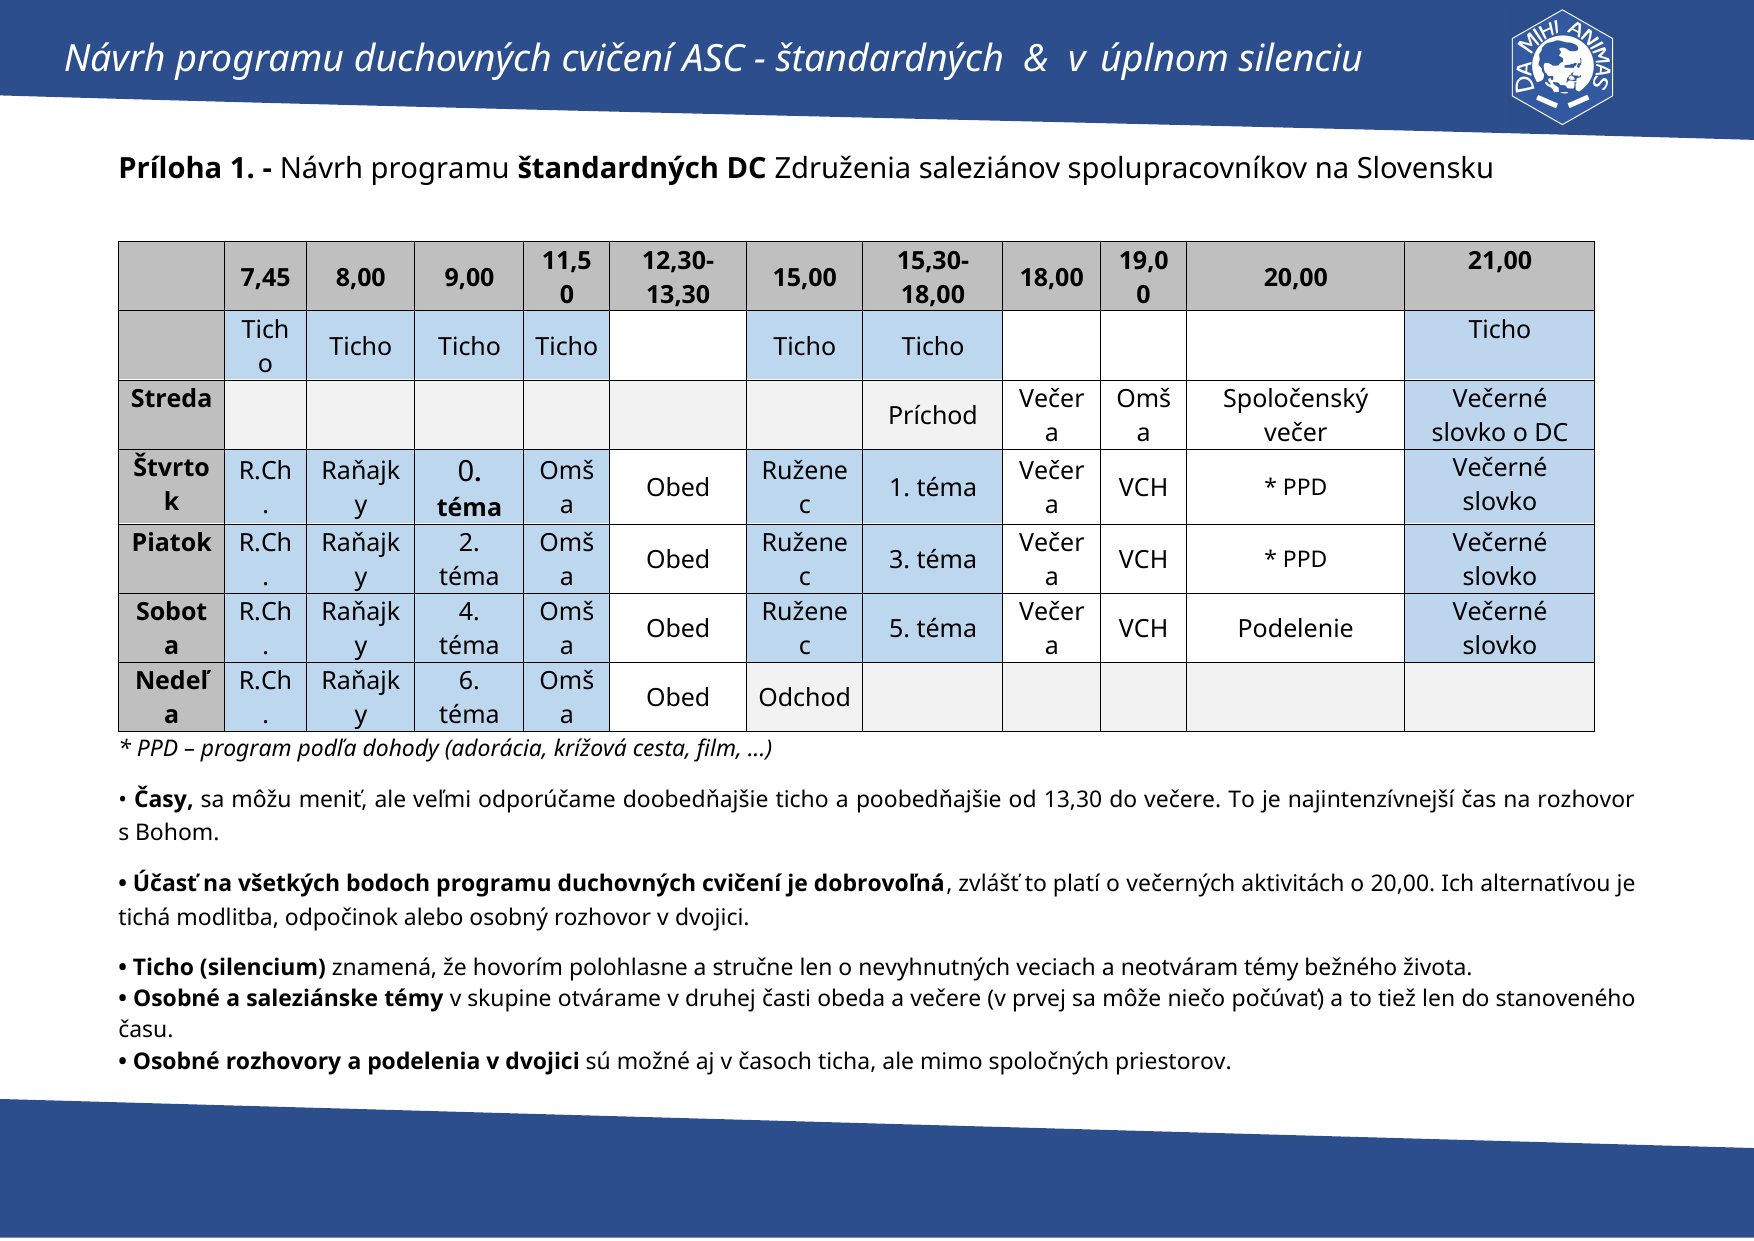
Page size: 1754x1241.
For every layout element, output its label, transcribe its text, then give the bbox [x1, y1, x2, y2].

table_cell Omša [524, 594, 609, 662]
table_cell Raňajky [307, 450, 414, 523]
table_cell Ticho [747, 311, 862, 379]
table_cell * PPD [1187, 525, 1404, 593]
table_cell [1187, 663, 1404, 731]
table_cell [1003, 663, 1100, 731]
table_cell Večerné slovko [1405, 525, 1594, 593]
table_cell [119, 311, 224, 379]
table_cell [307, 381, 414, 449]
table_header 18,00 [1003, 242, 1100, 310]
table_cell [1405, 663, 1594, 731]
table_cell Ticho [863, 311, 1002, 379]
table_cell Sobota [119, 594, 224, 662]
table_cell Ruženec [747, 450, 862, 523]
table_cell Odchod [747, 663, 862, 731]
table_cell [747, 381, 862, 449]
table_cell Podelenie [1187, 594, 1404, 662]
table_header 15,00 [747, 242, 862, 310]
table_cell 5. téma [863, 594, 1002, 662]
table_cell Obed [610, 594, 746, 662]
table_cell Omša [524, 450, 609, 523]
picture [1508, 7, 1617, 128]
text • Časy, sa môžu meniť, ale veľmi odporúčame doobedňajšie ticho a poobedňajšie od 13,30 do večere. To je najintenzívnejší čas na rozhovor s Bohom. [118, 782, 1636, 847]
table_header 12,30-13,30 [610, 242, 746, 310]
table_cell [610, 311, 746, 379]
table_cell 3. téma [863, 525, 1002, 593]
table_cell Streda [119, 381, 224, 449]
table_cell 1. téma [863, 450, 1002, 523]
table_cell Raňajky [307, 525, 414, 593]
table_header 7,45 [225, 242, 306, 310]
table_cell [415, 381, 523, 449]
table_cell VCH [1101, 525, 1186, 593]
table_cell [225, 381, 306, 449]
table_cell Raňajky [307, 663, 414, 731]
table_cell Obed [610, 450, 746, 523]
table_cell R.Ch. [225, 594, 306, 662]
table_cell Ticho [307, 311, 414, 379]
table_cell [524, 381, 609, 449]
text • Účasť na všetkých bodoch programu duchovných cvičení je dobrovoľná, zvlášť to platí o večerných aktivitách o 20,00. Ich alternatívou je tichá modlitba, odpočinok alebo osobný rozhovor v dvojici. [118, 867, 1636, 932]
table_cell Ticho [524, 311, 609, 379]
table_header 19,00 [1101, 242, 1186, 310]
table_cell VCH [1101, 450, 1186, 523]
table_cell Obed [610, 525, 746, 593]
table_cell Príchod [863, 381, 1002, 449]
table_cell 4. téma [415, 594, 523, 662]
table_header 8,00 [307, 242, 414, 310]
table_cell Večerné slovko [1405, 450, 1594, 523]
table_cell [863, 663, 1002, 731]
table_cell 6. téma [415, 663, 523, 731]
table_cell Ruženec [747, 525, 862, 593]
table_cell Piatok [119, 525, 224, 593]
table_cell Obed [610, 663, 746, 731]
table_cell [610, 381, 746, 449]
table_cell R.Ch. [225, 525, 306, 593]
table_cell [1101, 311, 1186, 379]
text • Osobné a saleziánske témy v skupine otvárame v druhej časti obeda a večere (v prvej sa môže niečo počúvať) a to tiež len do stanoveného času. [118, 982, 1636, 1044]
text Príloha 1. - Návrh programu štandardných DC Združenia saleziánov spolupracovníkov na Slovensku [118, 148, 1636, 187]
table_cell VCH [1101, 594, 1186, 662]
table_cell Večera [1003, 381, 1100, 449]
table_cell [1187, 311, 1404, 379]
text * PPD – program podľa dohody (adorácia, krížová cesta, film, ...) [118, 732, 1636, 763]
table_header 11,50 [524, 242, 609, 310]
table_cell Večera [1003, 450, 1100, 523]
table_cell 0. téma [415, 450, 523, 523]
table_header 20,00 [1187, 242, 1404, 310]
table_cell Ruženec [747, 594, 862, 662]
text • Osobné rozhovory a podelenia v dvojici sú možné aj v časoch ticha, ale mimo spoločných priestorov. [118, 1044, 1636, 1076]
table_cell Omša [524, 663, 609, 731]
table_cell [1101, 663, 1186, 731]
table_cell R.Ch. [225, 663, 306, 731]
table_cell Večera [1003, 525, 1100, 593]
table_cell Ticho [225, 311, 306, 379]
table_cell Spoločenský večer [1187, 381, 1404, 449]
table_header [119, 242, 224, 310]
table_cell Večera [1003, 594, 1100, 662]
table_cell 2. téma [415, 525, 523, 593]
table_header 21,00 [1405, 242, 1594, 310]
table_cell Raňajky [307, 594, 414, 662]
table_header 9,00 [415, 242, 523, 310]
table_cell Nedeľa [119, 663, 224, 731]
table_header 15,30-18,00 [863, 242, 1002, 310]
table_cell [1003, 311, 1100, 379]
table_cell Omša [524, 525, 609, 593]
table_cell Ticho [1405, 311, 1594, 379]
table_cell Ticho [415, 311, 523, 379]
table_cell Večerné slovko [1405, 594, 1594, 662]
text • Ticho (silencium) znamená, že hovorím polohlasne a stručne len o nevyhnutných veciach a neotváram témy bežného života. [118, 951, 1636, 982]
table_cell R.Ch. [225, 450, 306, 523]
table_cell Omša [1101, 381, 1186, 449]
table_cell * PPD [1187, 450, 1404, 523]
table_cell Večerné slovko o DC [1405, 381, 1594, 449]
table_cell Štvrtok [119, 450, 224, 523]
